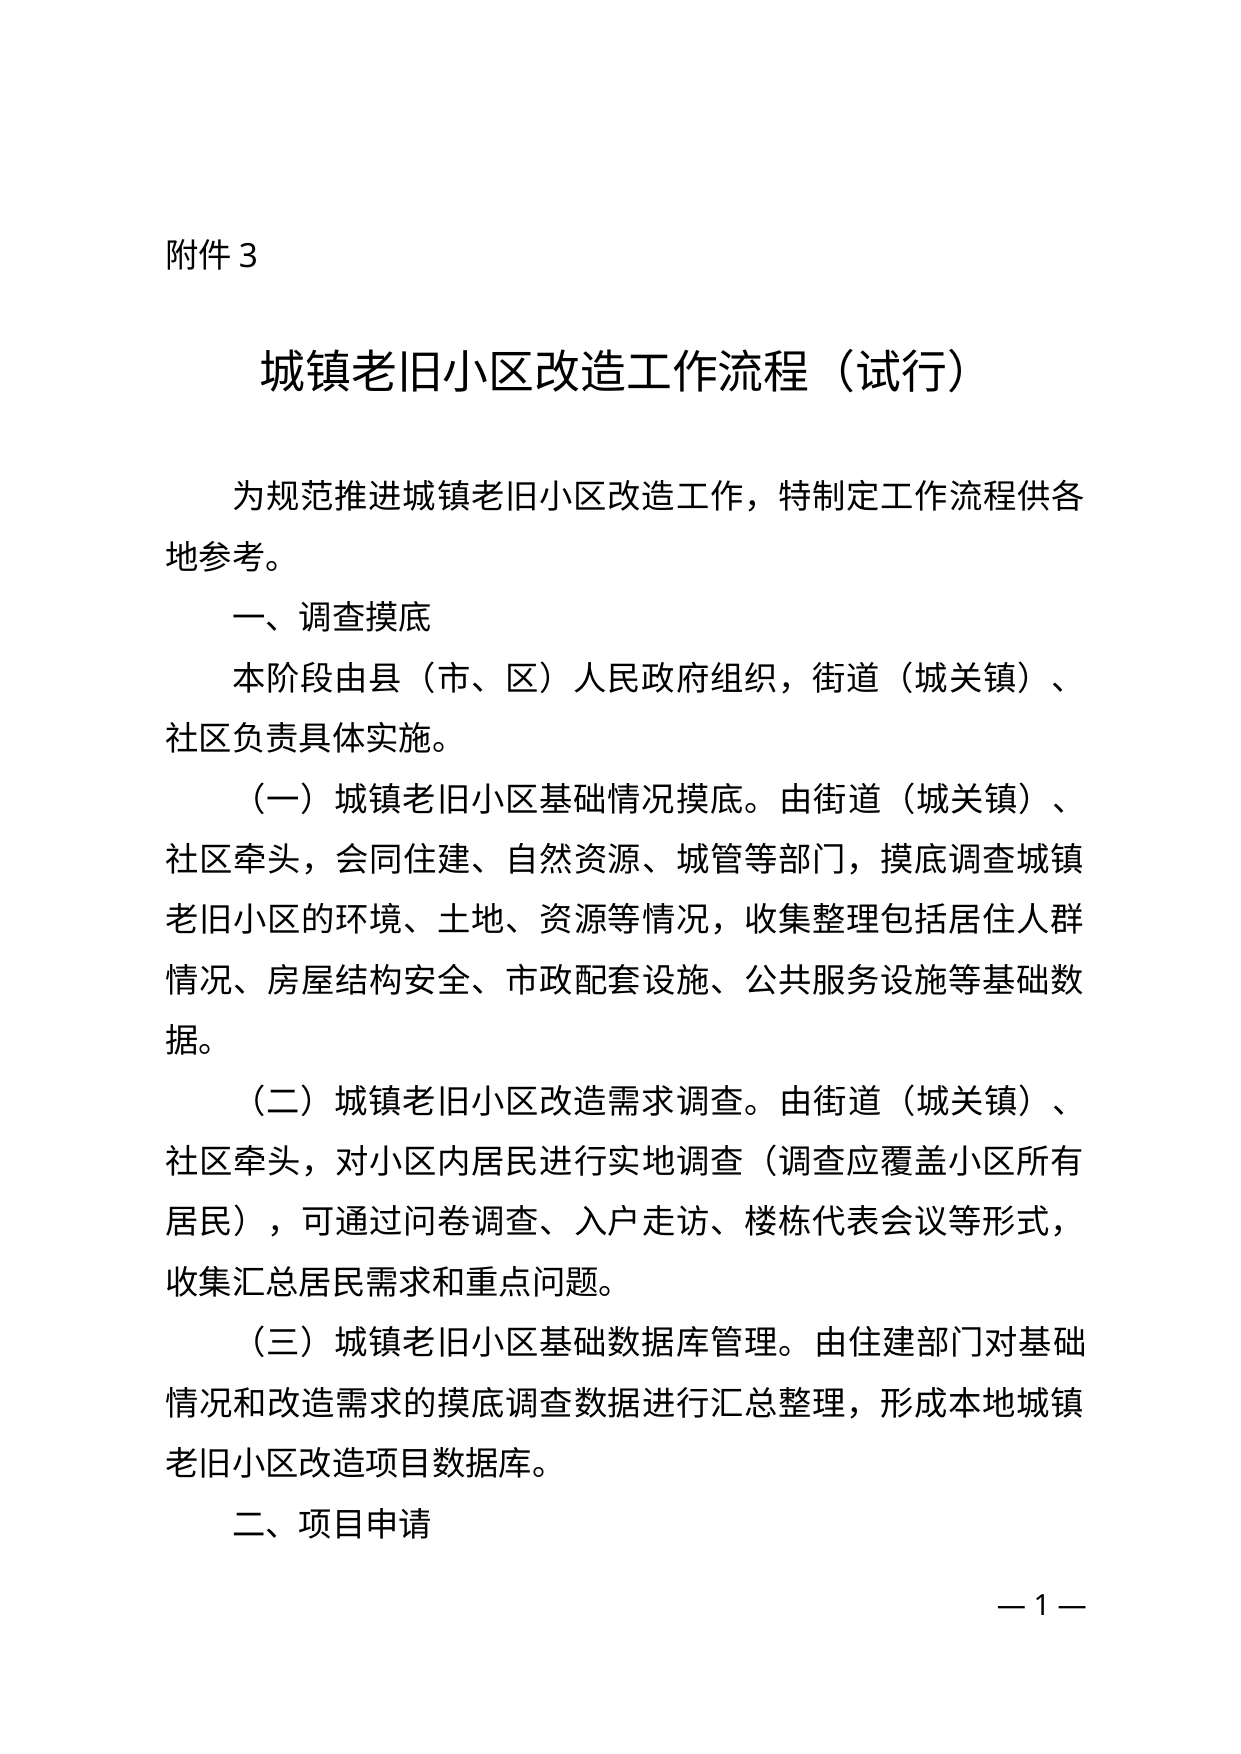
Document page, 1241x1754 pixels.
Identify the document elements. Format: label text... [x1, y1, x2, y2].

text （二）城镇老旧小区改造需求调查。由街道（城关镇）、社区牵头，对小区内居民进行实地调查（调查应覆盖小区所有居民），可通过问卷调查、入户走访、楼栋代表会议等形式，收集汇总居民需求和重点问题。 [165, 1065, 1087, 1306]
text 为规范推进城镇老旧小区改造工作，特制定工作流程供各地参考。 [165, 461, 1087, 581]
text 一、调查摸底 [165, 581, 1087, 642]
text 城镇老旧小区改造工作流程（试行） [165, 340, 1087, 400]
text 本阶段由县（市、区）人民政府组织，街道（城关镇）、社区负责具体实施。 [165, 642, 1087, 763]
text 二、项目申请 [165, 1488, 1087, 1548]
text 附件3 [165, 219, 1087, 279]
text （一）城镇老旧小区基础情况摸底。由街道（城关镇）、社区牵头，会同住建、自然资源、城管等部门，摸底调查城镇老旧小区的环境、土地、资源等情况，收集整理包括居住人群情况、房屋结构安全、市政配套设施、公共服务设施等基础数据。 [165, 763, 1087, 1065]
text （三）城镇老旧小区基础数据库管理。由住建部门对基础情况和改造需求的摸底调查数据进行汇总整理，形成本地城镇老旧小区改造项目数据库。 [165, 1306, 1087, 1488]
